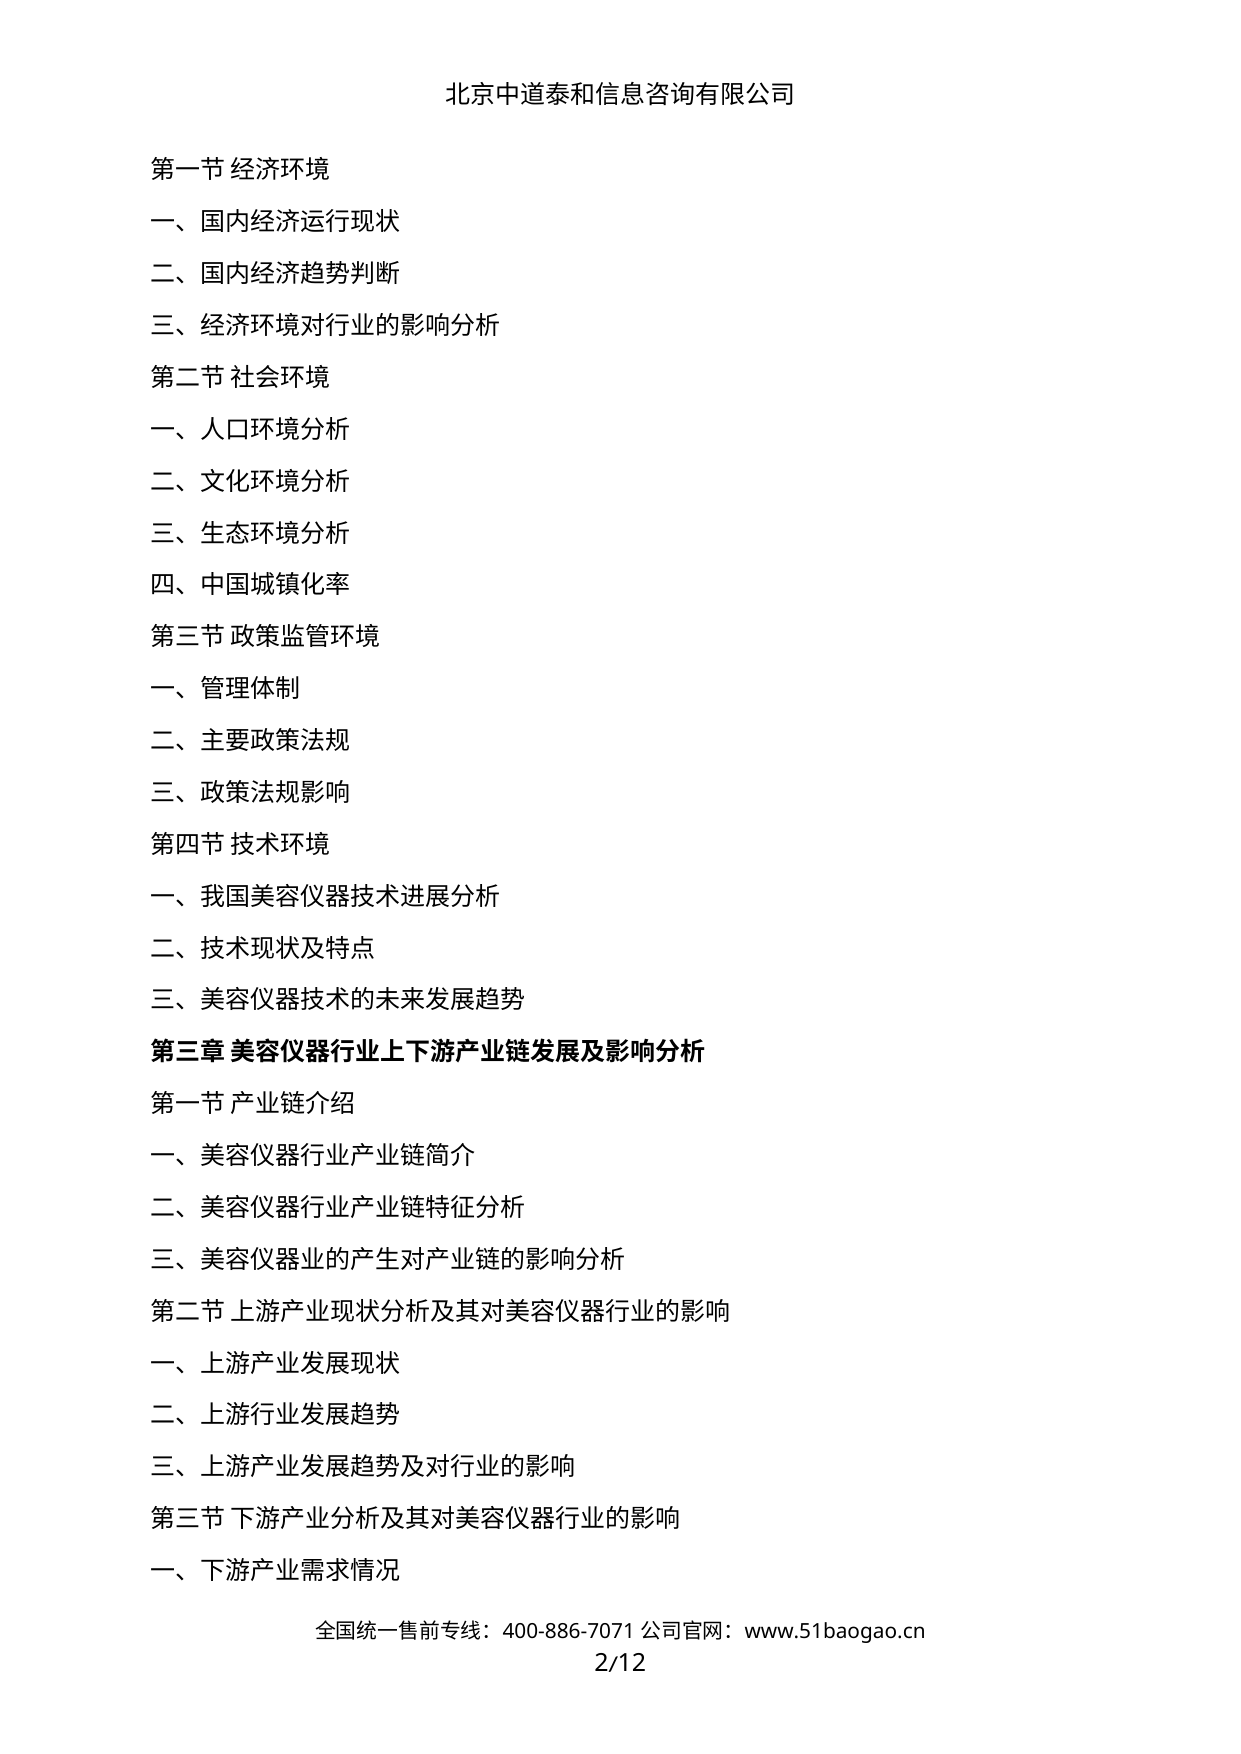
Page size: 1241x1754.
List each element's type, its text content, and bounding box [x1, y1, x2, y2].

text 二、美容仪器行业产业链特征分析 [150, 1187, 1090, 1224]
text 一、我国美容仪器技术进展分析 [150, 876, 1090, 912]
text 第四节 技术环境 [150, 824, 1090, 861]
text 二、主要政策法规 [150, 721, 1090, 757]
text 第二节 社会环境 [150, 357, 1090, 394]
text 一、美容仪器行业产业链简介 [150, 1136, 1090, 1172]
text 三、美容仪器技术的未来发展趋势 [150, 980, 1090, 1016]
text 三、生态环境分析 [150, 513, 1090, 549]
text 一、国内经济运行现状 [150, 202, 1090, 238]
text 一、下游产业需求情况 [150, 1551, 1090, 1587]
text 二、文化环境分析 [150, 461, 1090, 497]
text 三、上游产业发展趋势及对行业的影响 [150, 1447, 1090, 1483]
text 三、美容仪器业的产生对产业链的影响分析 [150, 1239, 1090, 1276]
text 第三节 政策监管环境 [150, 617, 1090, 653]
text 第三章 美容仪器行业上下游产业链发展及影响分析 [150, 1032, 1090, 1068]
text 三、政策法规影响 [150, 772, 1090, 809]
text 第一节 产业链介绍 [150, 1084, 1090, 1120]
text 二、国内经济趋势判断 [150, 254, 1090, 290]
text 二、技术现状及特点 [150, 928, 1090, 964]
text 三、经济环境对行业的影响分析 [150, 306, 1090, 342]
text 一、上游产业发展现状 [150, 1343, 1090, 1379]
text 一、人口环境分析 [150, 409, 1090, 446]
text 第一节 经济环境 [150, 150, 1090, 186]
text 四、中国城镇化率 [150, 565, 1090, 601]
text 二、上游行业发展趋势 [150, 1395, 1090, 1431]
text 第二节 上游产业现状分析及其对美容仪器行业的影响 [150, 1291, 1090, 1327]
text 第三节 下游产业分析及其对美容仪器行业的影响 [150, 1499, 1090, 1535]
text 一、管理体制 [150, 669, 1090, 705]
